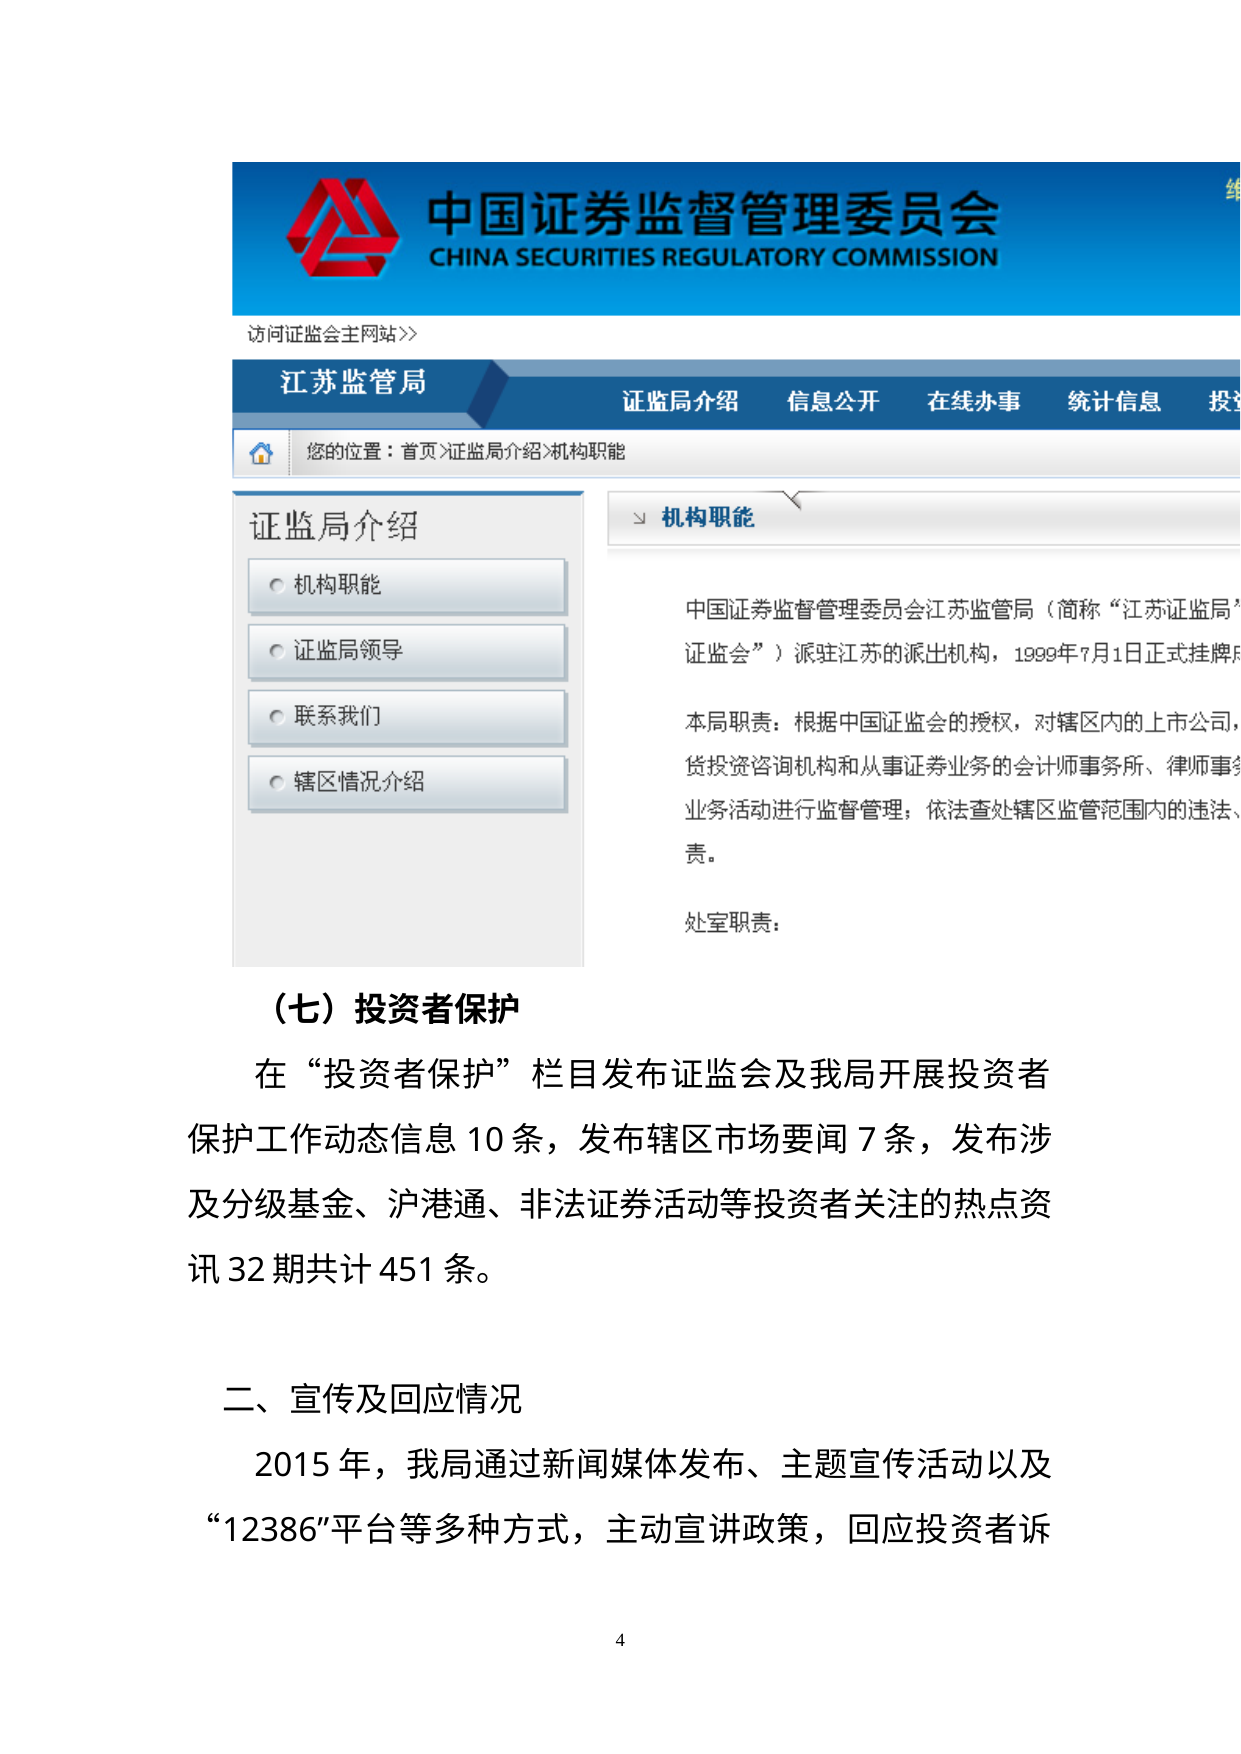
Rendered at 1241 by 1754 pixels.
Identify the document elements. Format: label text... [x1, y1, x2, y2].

picture [231, 162, 1241, 967]
list （七）投资者保护 [187, 974, 1053, 1039]
picture [983, 224, 992, 234]
picture [970, 226, 980, 232]
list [187, 1429, 1053, 1559]
list 在“投资者保护”栏目发布证监会及我局开展投资者保护工作动态信息10条，发布辖区市场要闻7条，发布涉及分级基金、沪港通、非法证券活动等投资者关注的热点资讯32期共计451条。 [187, 1039, 1053, 1299]
list 二、宣传及回应情况 [187, 1364, 1053, 1429]
picture [506, 218, 516, 227]
